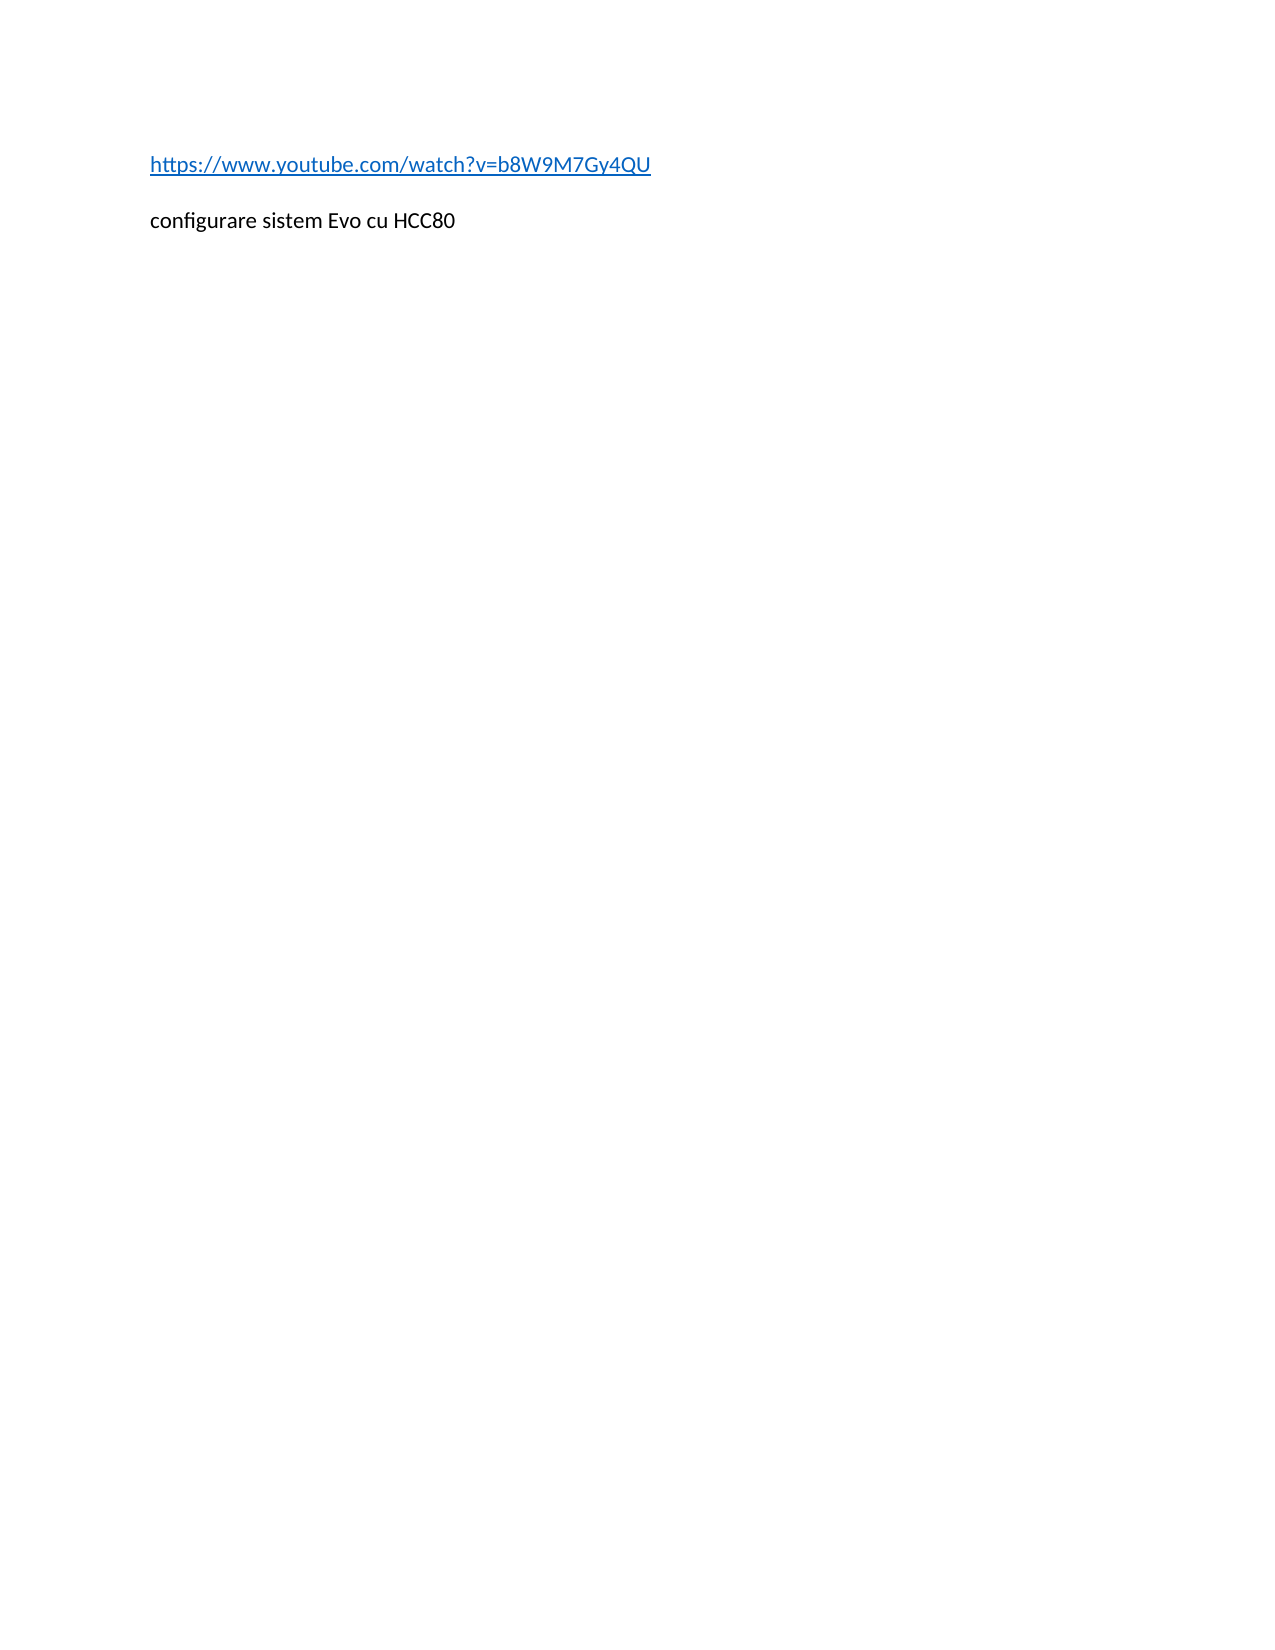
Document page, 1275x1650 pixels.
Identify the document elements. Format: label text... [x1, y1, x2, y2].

text https://www.youtube.com/watch?v=b8W9M7Gy4QU [150, 150, 1125, 178]
text configurare sistem Evo cu HCC80 [150, 206, 1125, 234]
